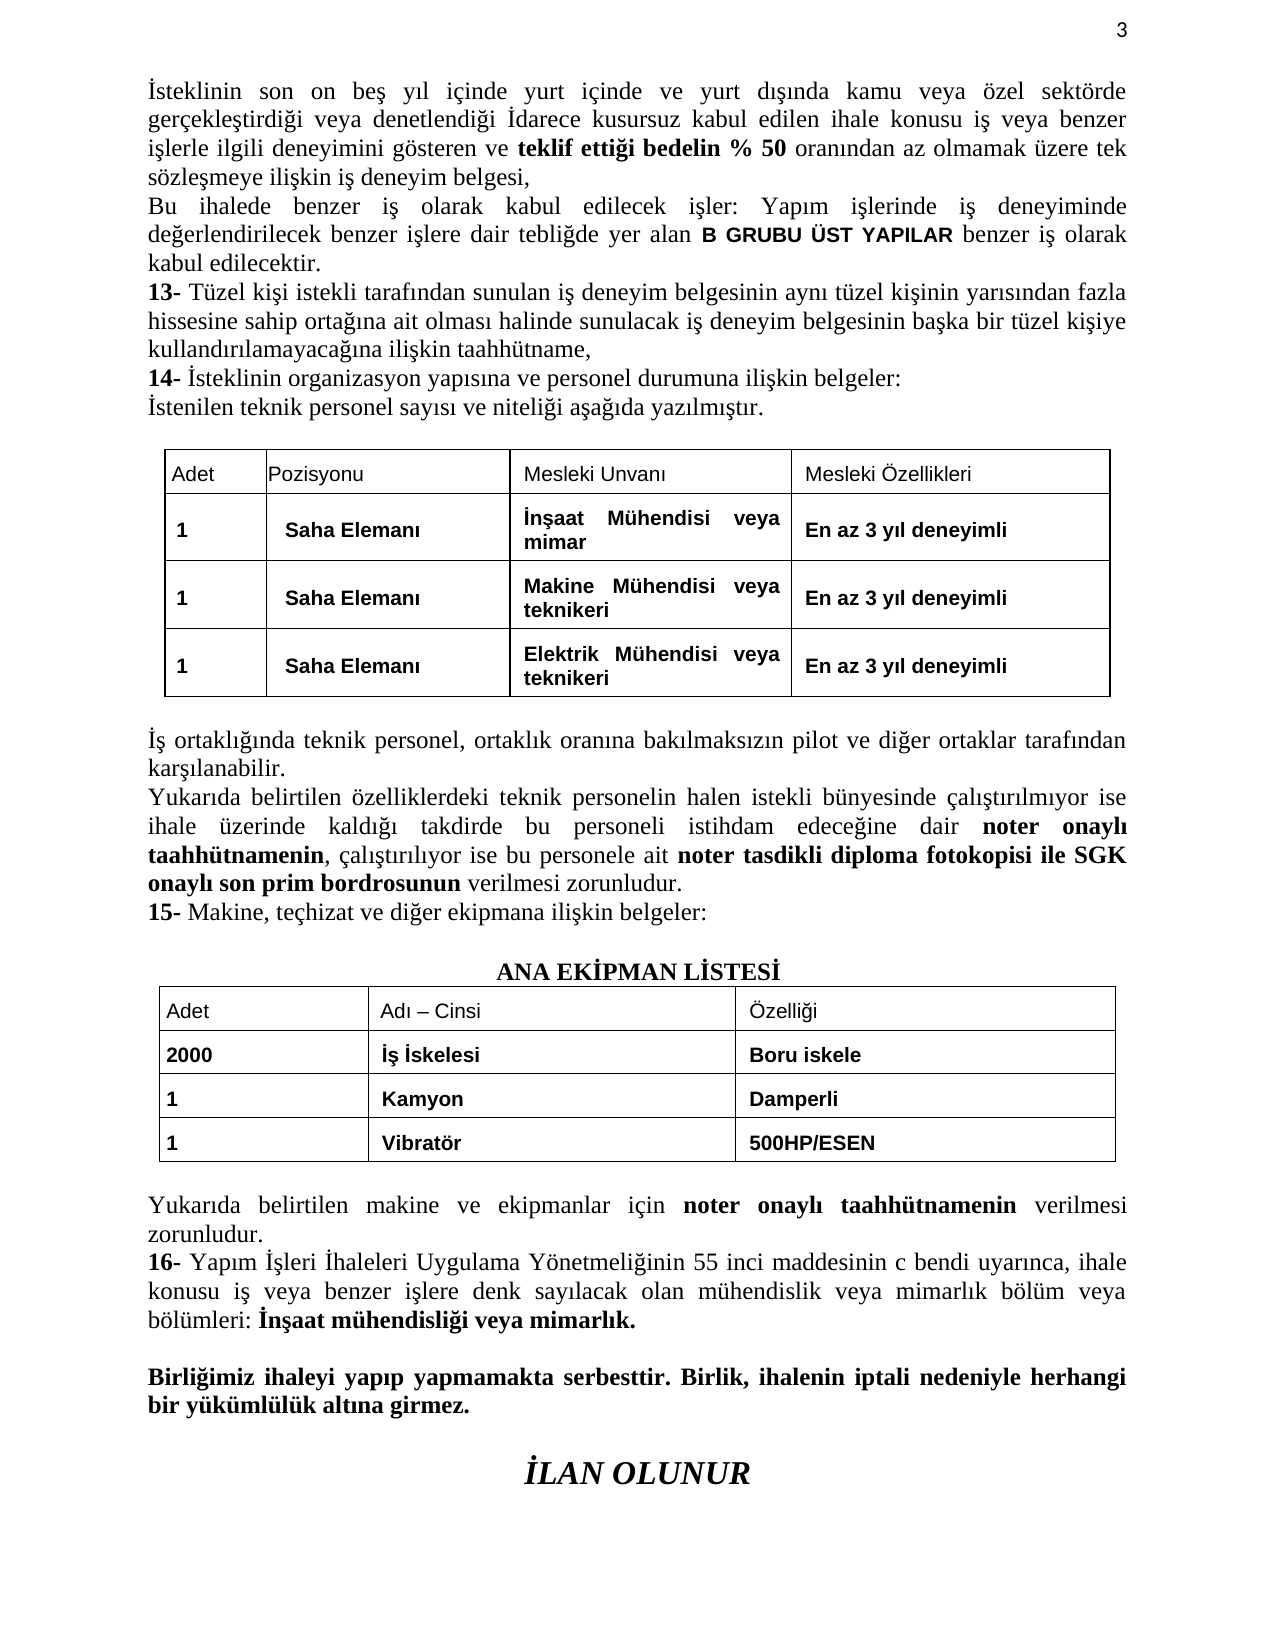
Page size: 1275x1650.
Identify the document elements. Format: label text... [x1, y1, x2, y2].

table_cell 1 [160, 1074, 368, 1117]
table_cell En az 3 yıl deneyimli [792, 561, 1109, 628]
text Yukarıda belirtilen özelliklerdeki teknik personelin halen istekli bünyesinde çalıştırılmıyor ise ihale üzerinde kaldığı takdirde bu personeli istihdam edeceğine dair noter onaylı taahhütnamenin, çalıştırılıyor ise bu personele ait noter tasdikli diploma fotokopisi ile SGK onaylı son prim bordrosunun verilmesi zorunludur. [148, 782, 1127, 897]
table_cell İş İskelesi [369, 1031, 735, 1073]
table_cell En az 3 yıl deneyimli [792, 494, 1109, 560]
text 14- İsteklinin organizasyon yapısına ve personel durumuna ilişkin belgeler: [148, 363, 1127, 392]
table_cell İnşaat Mühendisi veya mimar [511, 494, 791, 560]
table_cell En az 3 yıl deneyimli [792, 629, 1109, 696]
text ANA EKİPMAN LİSTESİ [149, 957, 1127, 986]
table_cell 1 [160, 1118, 368, 1161]
table_header Adı – Cinsi [369, 987, 735, 1029]
table_cell Kamyon [369, 1074, 735, 1117]
table_cell Saha Elemanı [267, 629, 509, 696]
text İsteklinin son on beş yıl içinde yurt içinde ve yurt dışında kamu veya özel sektörde gerçekleştirdiği veya denetlendiği İdarece kusursuz kabul edilen ihale konusu iş veya benzer işlerle ilgili deneyimini gösteren ve teklif ettiği bedelin % 50 oranından az olmamak üzere tek sözleşmeye ilişkin iş deneyim belgesi, [148, 76, 1127, 191]
table_cell Elektrik Mühendisi veya teknikeri [511, 629, 791, 696]
text Birliğimiz ihaleyi yapıp yapmamakta serbesttir. Birlik, ihalenin iptali nedeniyle herhangi bir yükümlülük altına girmez. [148, 1362, 1127, 1419]
text Yukarıda belirtilen makine ve ekipmanlar için noter onaylı taahhütnamenin verilmesi zorunludur. [148, 1190, 1127, 1247]
table_header Özelliği [736, 987, 1115, 1029]
table_cell Boru iskele [736, 1031, 1115, 1073]
text İstenilen teknik personel sayısı ve niteliği aşağıda yazılmıştır. [148, 392, 1127, 421]
table_header Mesleki Özellikleri [792, 450, 1109, 492]
table_header Mesleki Unvanı [511, 450, 791, 492]
table_cell 2000 [160, 1031, 368, 1073]
table_header Pozisyonu [267, 450, 509, 492]
table_cell Vibratör [369, 1118, 735, 1161]
table_cell 500HP/ESEN [736, 1118, 1115, 1161]
table_cell 1 [166, 561, 266, 628]
text İLAN OLUNUR [148, 1453, 1127, 1492]
table_cell Saha Elemanı [267, 494, 509, 560]
table_cell 1 [166, 629, 266, 696]
text Bu ihalede benzer iş olarak kabul edilecek işler: Yapım işlerinde iş deneyiminde değerlendirilecek benzer işlere dair tebliğde yer alan B GRUBU ÜST YAPILAR benzer iş olarak kabul edilecektir. [148, 191, 1127, 277]
table_header Adet [160, 987, 368, 1029]
table_cell Damperli [736, 1074, 1115, 1117]
table_header Adet [166, 450, 266, 492]
text 15- Makine, teçhizat ve diğer ekipmana ilişkin belgeler: [148, 897, 1127, 926]
table_cell 1 [166, 494, 266, 560]
text İş ortaklığında teknik personel, ortaklık oranına bakılmaksızın pilot ve diğer ortaklar tarafından karşılanabilir. [148, 725, 1127, 782]
text 16- Yapım İşleri İhaleleri Uygulama Yönetmeliğinin 55 inci maddesinin c bendi uyarınca, ihale konusu iş veya benzer işlere denk sayılacak olan mühendislik veya mimarlık bölüm veya bölümleri: İnşaat mühendisliği veya mimarlık. [148, 1247, 1127, 1334]
table_cell Saha Elemanı [267, 561, 509, 628]
table_cell Makine Mühendisi veya teknikeri [511, 561, 791, 628]
text 13- Tüzel kişi istekli tarafından sunulan iş deneyim belgesinin aynı tüzel kişinin yarısından fazla hissesine sahip ortağına ait olması halinde sunulacak iş deneyim belgesinin başka bir tüzel kişiye kullandırılamayacağına ilişkin taahhütname, [148, 277, 1127, 363]
